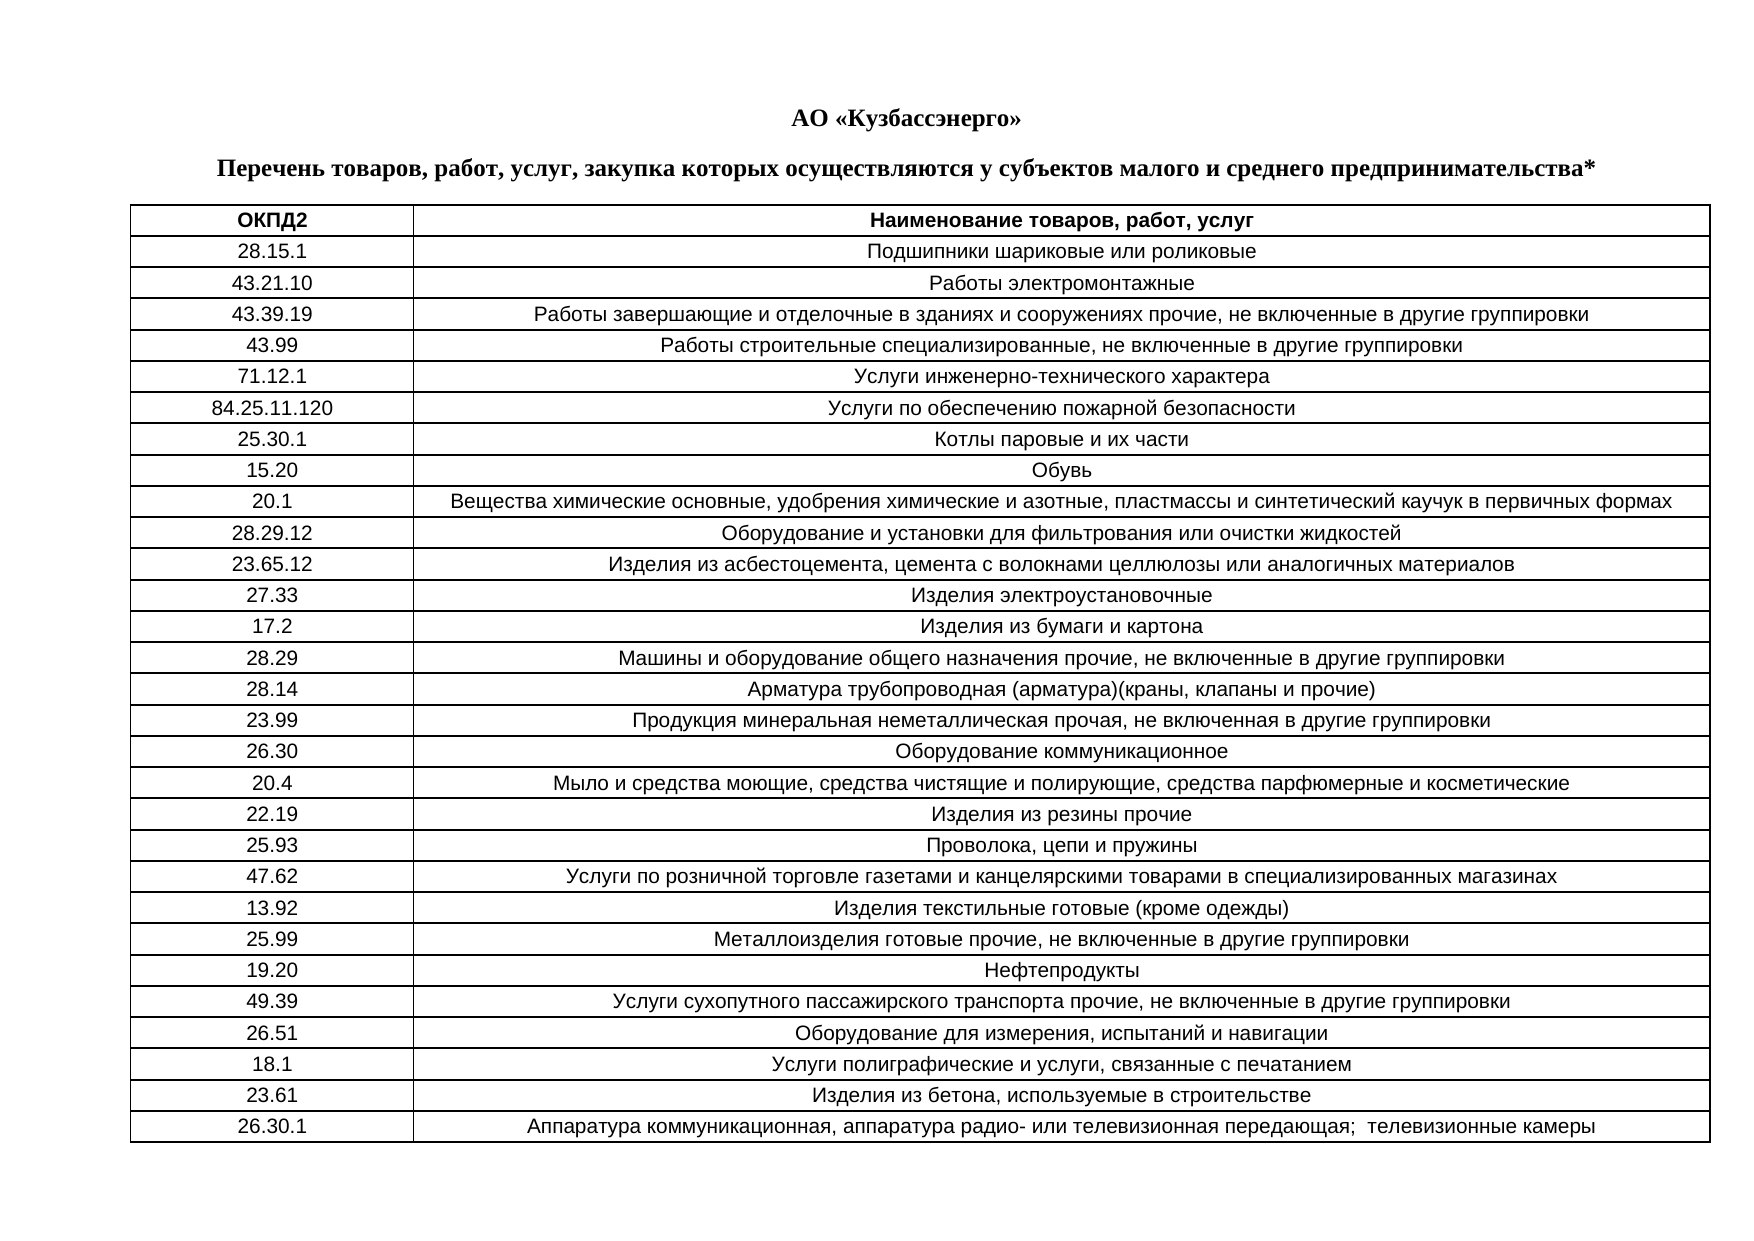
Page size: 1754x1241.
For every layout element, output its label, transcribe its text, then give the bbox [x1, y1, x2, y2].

table_cell 47.62 [131, 862, 413, 891]
table_cell Продукция минеральная неметаллическая прочая, не включенная в другие группировки [414, 706, 1709, 735]
table_cell Мыло и средства моющие, средства чистящие и полирующие, средства парфюмерные и косметические [414, 768, 1709, 797]
table_cell 18.1 [131, 1049, 413, 1078]
table_cell Котлы паровые и их части [414, 424, 1709, 453]
table_cell Услуги по розничной торговле газетами и канцелярскими товарами в специализированных магазинах [414, 862, 1709, 891]
table_cell 25.30.1 [131, 424, 413, 453]
table_cell 13.92 [131, 893, 413, 922]
table_cell 84.25.11.120 [131, 393, 413, 422]
table_cell 28.29 [131, 643, 413, 672]
table_cell Изделия текстильные готовые (кроме одежды) [414, 893, 1709, 922]
table_cell 20.4 [131, 768, 413, 797]
table_cell Аппаратура коммуникационная, аппаратура радио- или телевизионная передающая; телевизионные камеры [414, 1112, 1709, 1141]
table_cell Работы электромонтажные [414, 268, 1709, 297]
table_cell Оборудование коммуникационное [414, 737, 1709, 766]
table_cell Услуги полиграфические и услуги, связанные с печатанием [414, 1049, 1709, 1078]
table_cell Работы завершающие и отделочные в зданиях и сооружениях прочие, не включенные в другие группировки [414, 299, 1709, 328]
table_cell Изделия электроустановочные [414, 581, 1709, 610]
table_cell 43.39.19 [131, 299, 413, 328]
table_cell Изделия из асбестоцемента, цемента с волокнами целлюлозы или аналогичных материалов [414, 549, 1709, 578]
table_cell 25.99 [131, 924, 413, 953]
table_cell 26.30 [131, 737, 413, 766]
table_cell Изделия из резины прочие [414, 799, 1709, 828]
table_cell 49.39 [131, 987, 413, 1016]
table_cell Изделия из бумаги и картона [414, 612, 1709, 641]
table_cell Оборудование и установки для фильтрования или очистки жидкостей [414, 518, 1709, 547]
table_cell Металлоизделия готовые прочие, не включенные в другие группировки [414, 924, 1709, 953]
table_cell Услуги по обеспечению пожарной безопасности [414, 393, 1709, 422]
table_cell 19.20 [131, 956, 413, 985]
table_cell Подшипники шариковые или роликовые [414, 237, 1709, 266]
table_cell 22.19 [131, 799, 413, 828]
table_cell Обувь [414, 456, 1709, 485]
table_header Наименование товаров, работ, услуг [414, 206, 1709, 235]
table_cell 25.93 [131, 831, 413, 860]
table_cell 26.51 [131, 1018, 413, 1047]
table_cell 23.65.12 [131, 549, 413, 578]
table_cell 28.14 [131, 674, 413, 703]
table_cell Проволока, цепи и пружины [414, 831, 1709, 860]
table_cell 28.15.1 [131, 237, 413, 266]
table_cell 15.20 [131, 456, 413, 485]
table_cell Машины и оборудование общего назначения прочие, не включенные в другие группировки [414, 643, 1709, 672]
table_cell 20.1 [131, 487, 413, 516]
table_cell 28.29.12 [131, 518, 413, 547]
table_cell 27.33 [131, 581, 413, 610]
table_cell Изделия из бетона, используемые в строительстве [414, 1081, 1709, 1110]
table_cell 26.30.1 [131, 1112, 413, 1141]
table_cell 43.99 [131, 331, 413, 360]
table_cell Нефтепродукты [414, 956, 1709, 985]
table_cell Услуги сухопутного пассажирского транспорта прочие, не включенные в другие группировки [414, 987, 1709, 1016]
table_cell Вещества химические основные, удобрения химические и азотные, пластмассы и синтетический каучук в первичных формах [414, 487, 1709, 516]
table_cell 23.99 [131, 706, 413, 735]
text АО «Кузбассэнерго» [118, 103, 1695, 133]
table_cell 23.61 [131, 1081, 413, 1110]
table_cell Работы строительные специализированные, не включенные в другие группировки [414, 331, 1709, 360]
table_cell Оборудование для измерения, испытаний и навигации [414, 1018, 1709, 1047]
table_cell 43.21.10 [131, 268, 413, 297]
table_header ОКПД2 [131, 206, 413, 235]
table_cell Услуги инженерно-технического характера [414, 362, 1709, 391]
table_cell 17.2 [131, 612, 413, 641]
table_cell 71.12.1 [131, 362, 413, 391]
table_cell Арматура трубопроводная (арматура)(краны, клапаны и прочие) [414, 674, 1709, 703]
text Перечень товаров, работ, услуг, закупка которых осуществляются у субъектов малого и среднего предпринимательства* [118, 153, 1695, 183]
